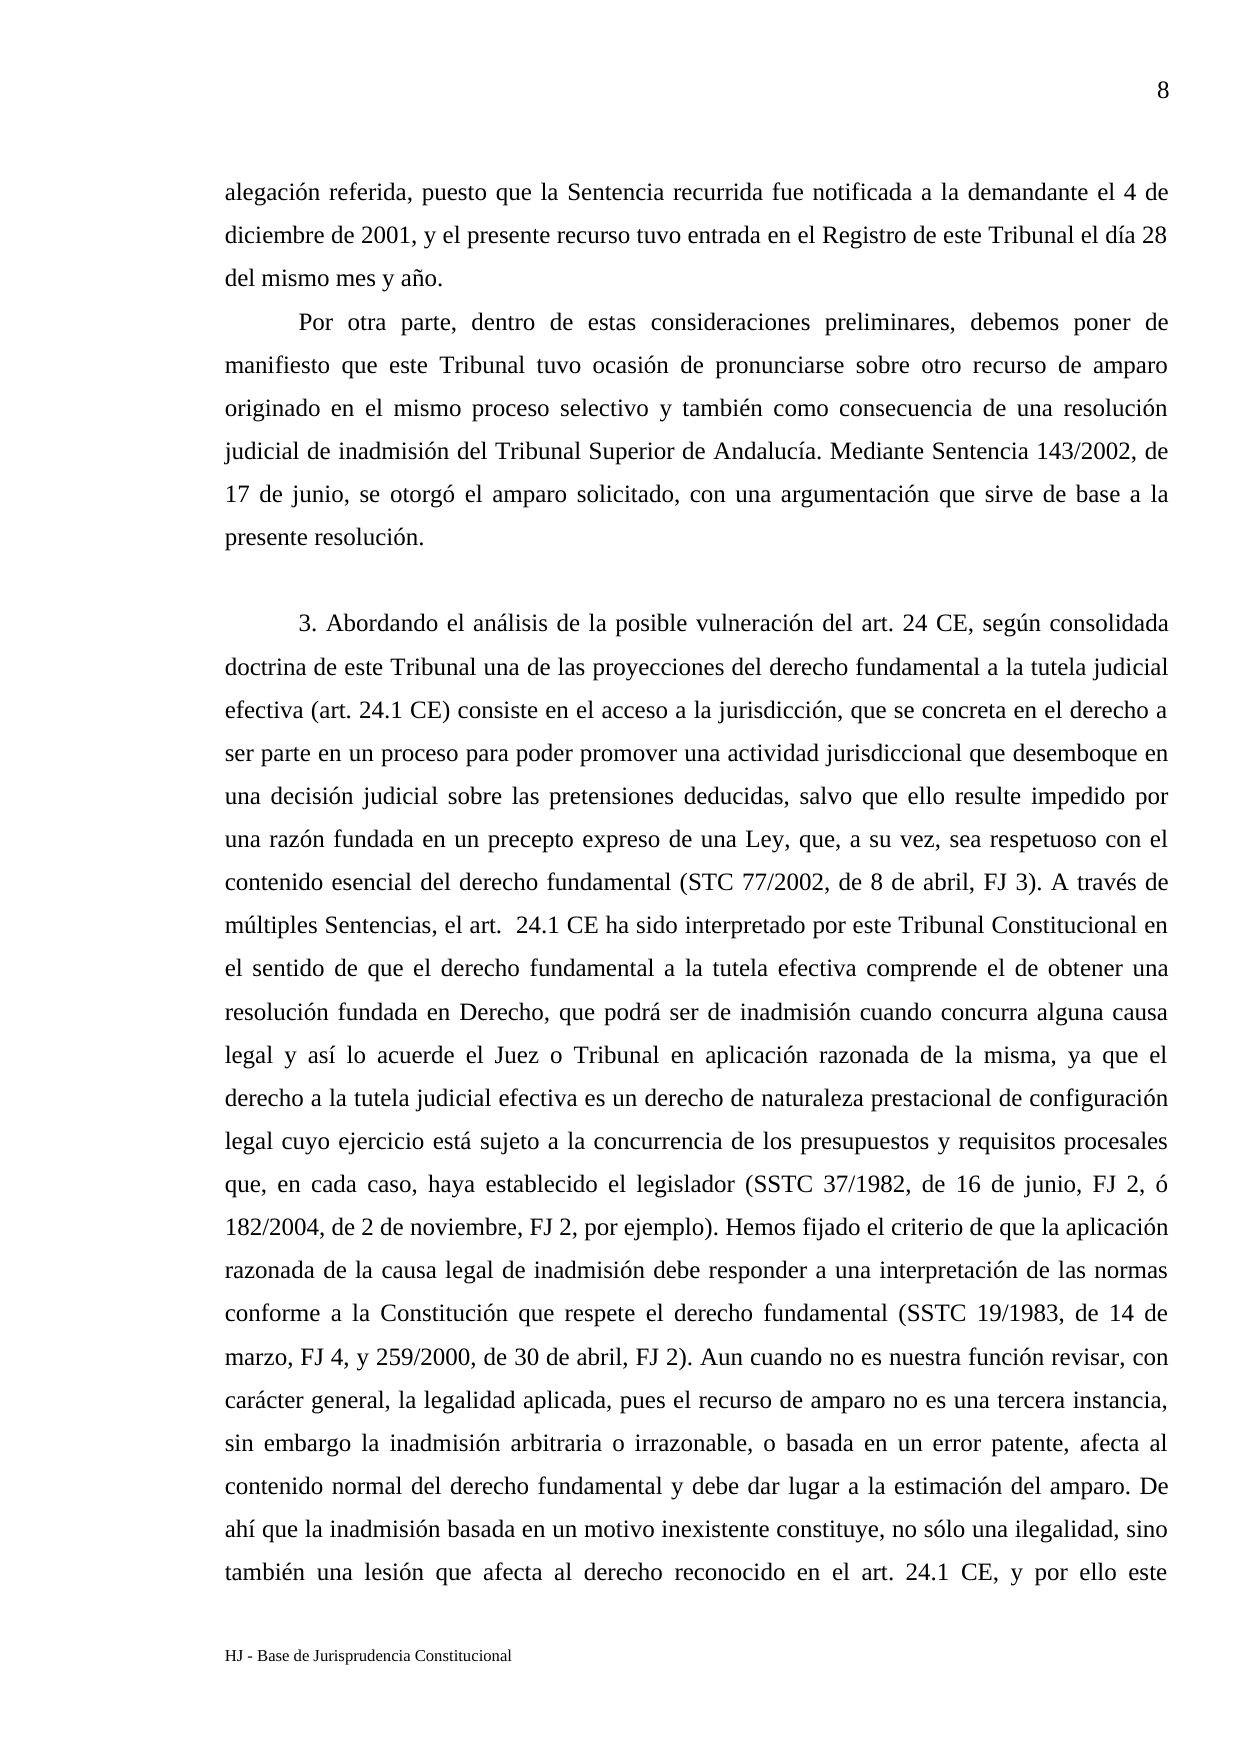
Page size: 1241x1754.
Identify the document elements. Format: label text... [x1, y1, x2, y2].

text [224, 608, 1169, 1586]
text Por otra parte, dentro de estas consideraciones preliminares, debemos poner de manifiesto que este Tribunal tuvo ocasión de pronunciarse sobre otro recurso de amparo originado en el mismo proceso selectivo y también como consecuencia de una resolución judicial de inadmisión del Tribunal Superior de Andalucía. Mediante Sentencia 143/2002, de 17 de junio, se otorgó el amparo solicitado, con una argumentación que sirve de base a la presente resolución. [224, 307, 1169, 551]
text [224, 177, 1169, 292]
